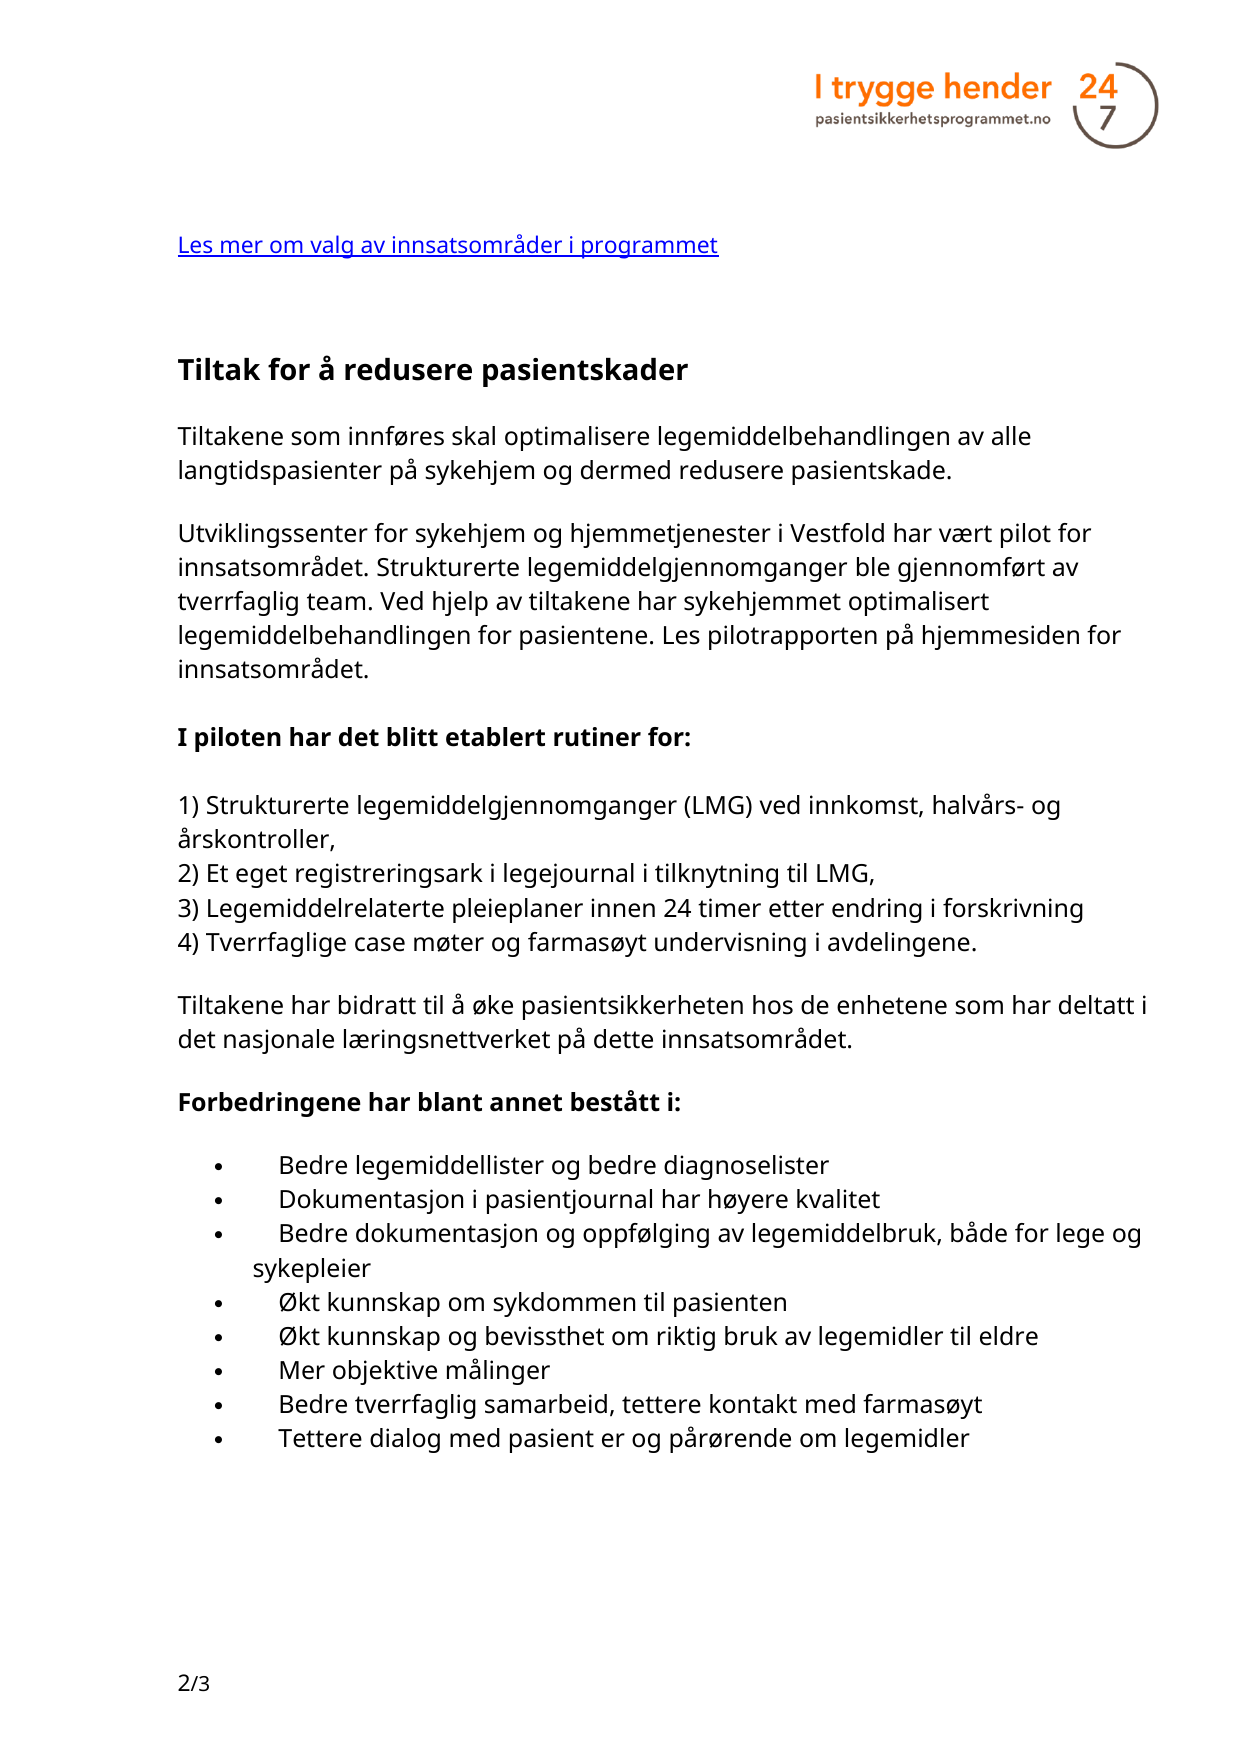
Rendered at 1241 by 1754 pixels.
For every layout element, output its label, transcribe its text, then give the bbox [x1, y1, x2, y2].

text Les mer om valg av innsatsområder i programmet [177, 228, 1157, 260]
text Tiltakene har bidratt til å øke pasientsikkerheten hos de enhetene som har deltatt i det nasjonale læringsnettverket på dette innsatsområdet. [177, 987, 1157, 1056]
list Økt kunnskap om sykdommen til pasienten [215, 1284, 1157, 1318]
text Tiltak for å redusere pasientskader [177, 349, 1157, 389]
list Tettere dialog med pasient er og pårørende om legemidler [215, 1421, 1157, 1454]
picture [800, 0, 1241, 162]
list Bedre dokumentasjon og oppfølging av legemiddelbruk, både for lege og sykepleier [215, 1216, 1157, 1284]
list Dokumentasjon i pasientjournal har høyere kvalitet [215, 1182, 1157, 1216]
text Utviklingssenter for sykehjem og hjemmetjenester i Vestfold har vært pilot for innsatsområdet. Strukturerte legemiddelgjennomganger ble gjennomført av tverrfaglig team. Ved hjelp av tiltakene har sykehjemmet optimalisert legemiddelbehandlingen for pasientene. Les pilotrapporten på hjemmesiden for innsatsområdet. I piloten har det blitt etablert rutiner for: 1) Strukturerte legemiddelgjennomganger (LMG) ved innkomst, halvårs- og årskontroller, 2) Et eget registreringsark i legejournal i tilknytning til LMG, 3) Legemiddelrelaterte pleieplaner innen 24 timer etter endring i forskrivning 4) Tverrfaglige case møter og farmasøyt undervisning i avdelingene. [177, 516, 1157, 958]
list Bedre tverrfaglig samarbeid, tettere kontakt med farmasøyt [215, 1386, 1157, 1421]
text Forbedringene har blant annet bestått i: [177, 1085, 1157, 1119]
text Tiltakene som innføres skal optimalisere legemiddelbehandlingen av alle langtidspasienter på sykehjem og dermed redusere pasientskade. [177, 418, 1157, 486]
list Mer objektive målinger [215, 1352, 1157, 1386]
list Bedre legemiddellister og bedre diagnoselister [215, 1148, 1157, 1182]
list Økt kunnskap og bevissthet om riktig bruk av legemidler til eldre [215, 1318, 1157, 1352]
